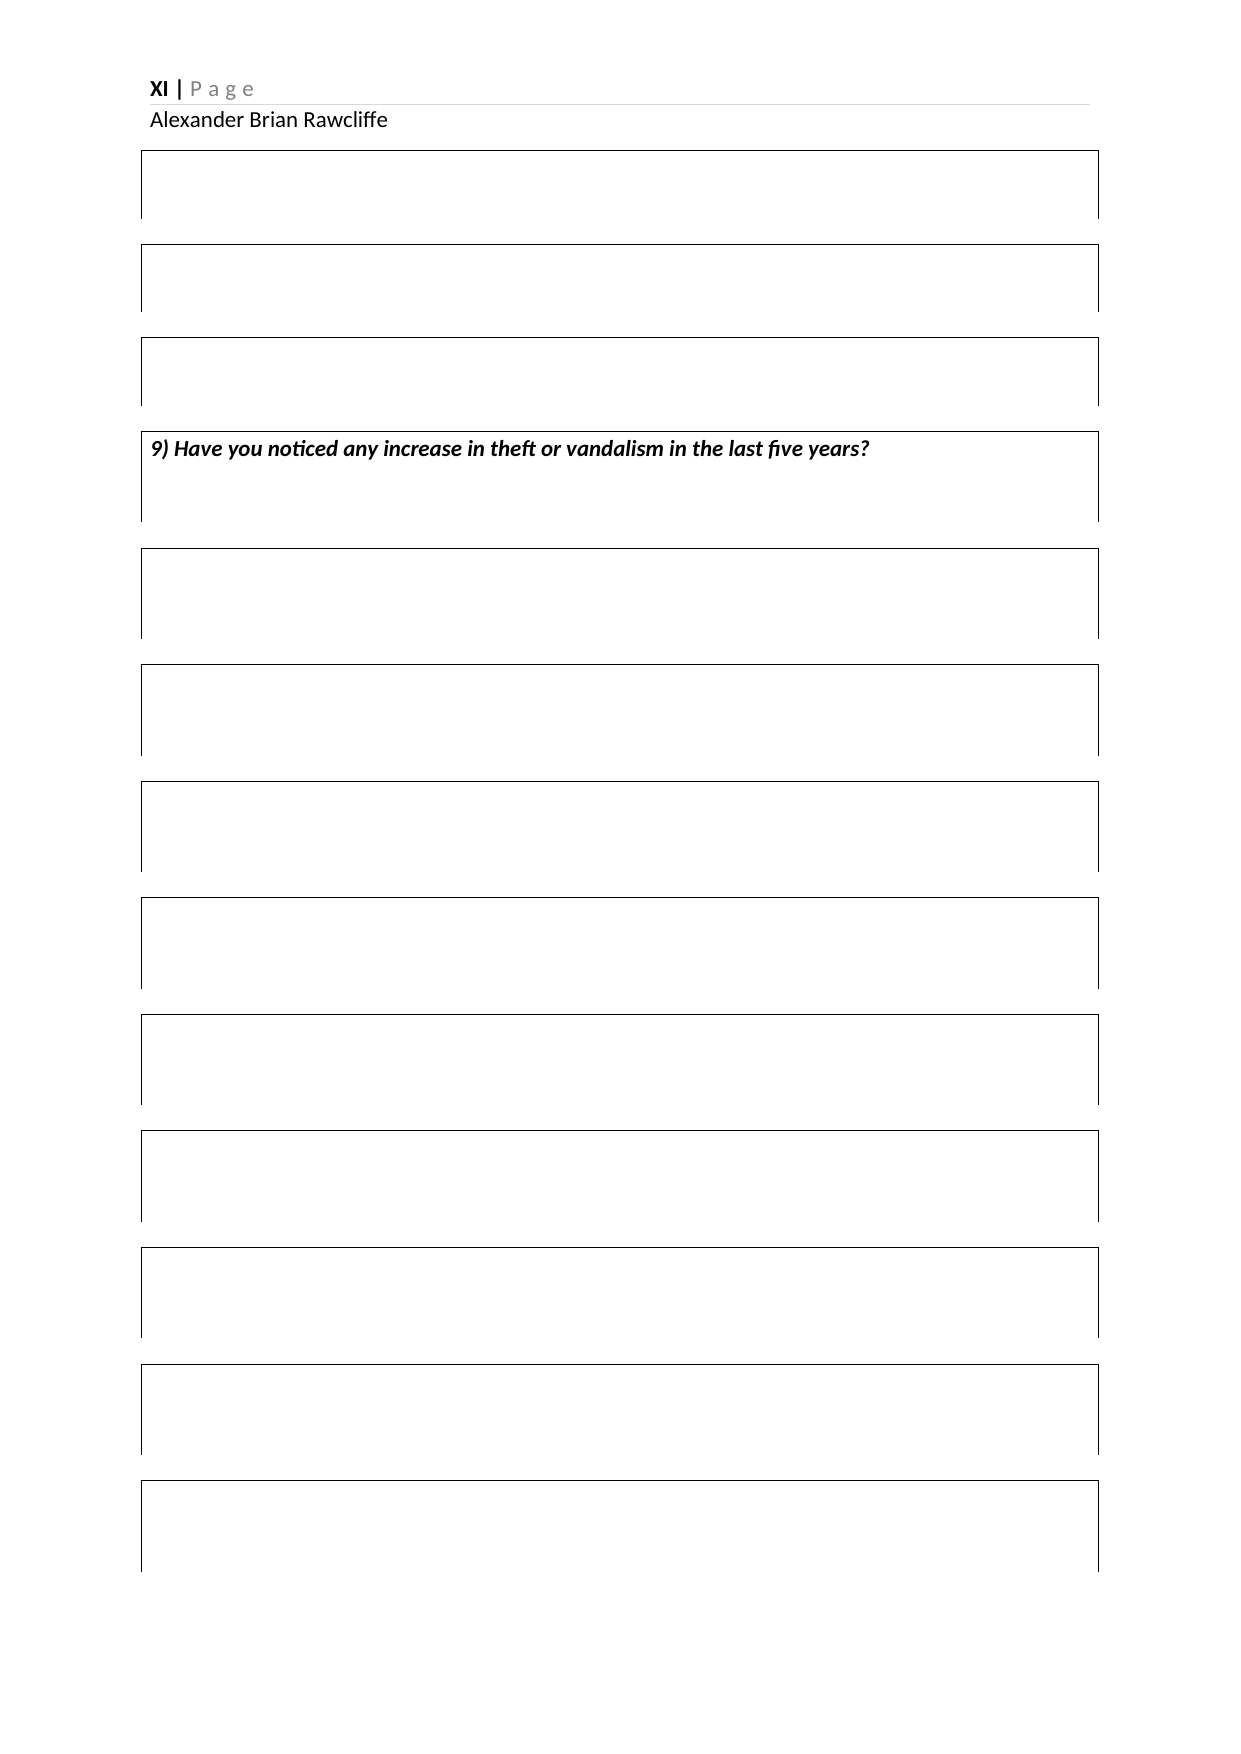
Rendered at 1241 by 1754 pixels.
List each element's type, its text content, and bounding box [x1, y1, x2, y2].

text 9) Have you noticed any increase in theft or vandalism in the last five years? [142, 432, 1098, 522]
